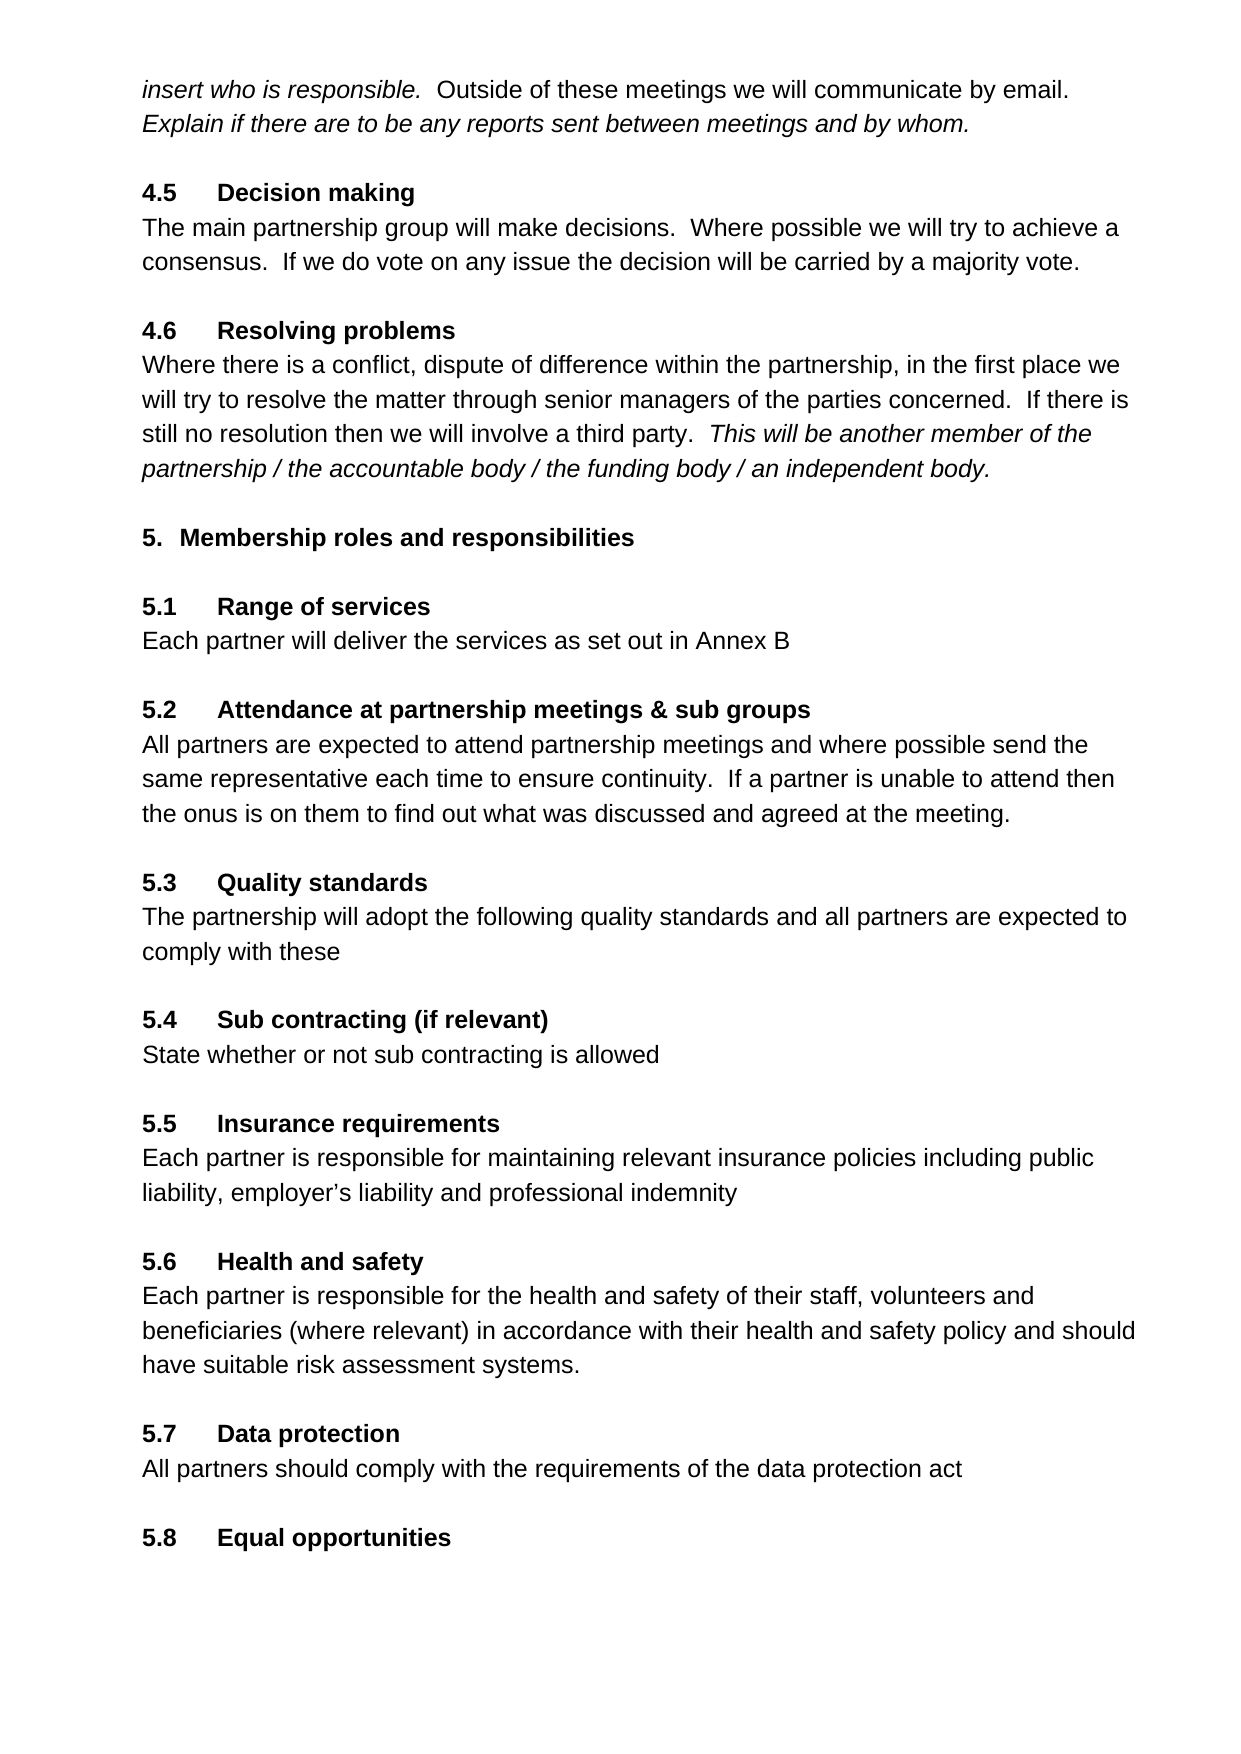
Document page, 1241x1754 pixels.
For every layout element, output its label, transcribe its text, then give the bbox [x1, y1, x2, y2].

list Attendance at partnership meetings & sub groups [142, 695, 1157, 724]
text All partners should comply with the requirements of the data protection act [142, 1454, 1157, 1482]
text Where there is a conflict, dispute of difference within the partnership, in the first place we will try to resolve the matter through senior managers of the parties concerned. If there is still no resolution then we will involve a third party. This will be another member of the partnership / the accountable body / the funding body / an independent body. [142, 350, 1157, 483]
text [142, 74, 1157, 138]
text The main partnership group will make decisions. Where possible we will try to achieve a consensus. If we do vote on any issue the decision will be carried by a majority vote. [142, 212, 1157, 276]
list Membership roles and responsibilities [142, 523, 1157, 552]
text All partners are expected to attend partnership meetings and where possible send the same representative each time to ensure continuity. If a partner is unable to attend then the onus is on them to find out what was discussed and agreed at the meeting. [142, 730, 1157, 827]
text 5.1 Range of services [142, 592, 1157, 621]
text Each partner will deliver the services as set out in Annex B [142, 626, 1157, 655]
text Each partner is responsible for maintaining relevant insurance policies including public liability, employer’s liability and professional indemnity [142, 1143, 1157, 1207]
text State whether or not sub contracting is allowed [142, 1040, 1157, 1069]
text The partnership will adopt the following quality standards and all partners are expected to comply with these [142, 902, 1157, 965]
text 4.5 Decision making [142, 178, 1157, 207]
list Quality standards [142, 868, 1157, 896]
text 4.6 Resolving problems [142, 316, 1157, 345]
text 5.5 Insurance requirements [142, 1109, 1157, 1138]
text 5.7 Data protection [142, 1419, 1157, 1448]
text 5.4 Sub contracting (if relevant) [142, 1006, 1157, 1034]
text 5.6 Health and safety [142, 1247, 1157, 1276]
text 5.8 Equal opportunities [142, 1523, 1157, 1551]
text Each partner is responsible for the health and safety of their staff, volunteers and beneficiaries (where relevant) in accordance with their health and safety policy and should have suitable risk assessment systems. [142, 1281, 1157, 1379]
